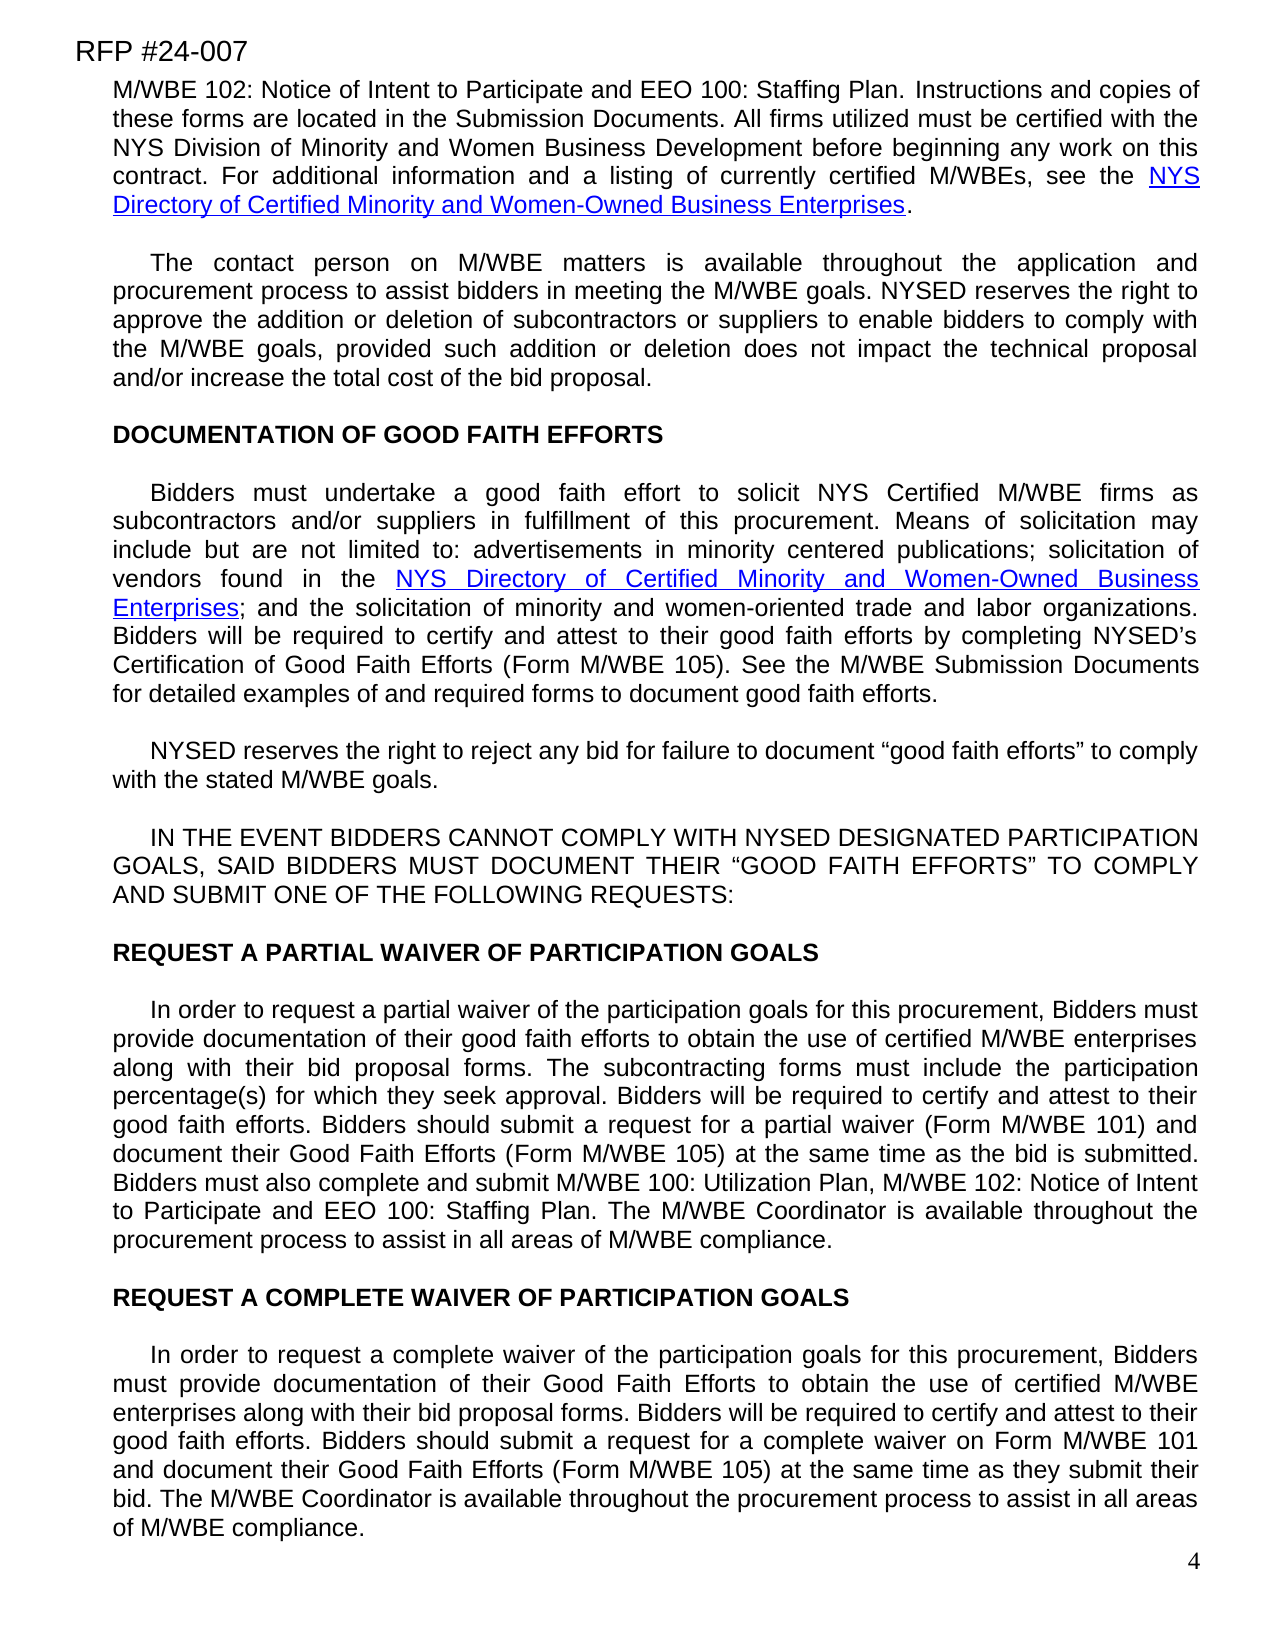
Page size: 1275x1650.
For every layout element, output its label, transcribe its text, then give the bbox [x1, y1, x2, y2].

text In order to request a complete waiver of the participation goals for this procurement, Bidders must provide documentation of their Good Faith Efforts to obtain the use of certified M/WBE enterprises along with their bid proposal forms. Bidders will be required to certify and attest to their good faith efforts. Bidders should submit a request for a complete waiver on Form M/WBE 101 and document their Good Faith Efforts (Form M/WBE 105) at the same time as they submit their bid. The M/WBE Coordinator is available throughout the procurement process to assist in all areas of M/WBE compliance. [112, 1340, 1200, 1541]
text Bidders must undertake a good faith effort to solicit NYS Certified M/WBE firms as subcontractors and/or suppliers in fulfillment of this procurement. Means of solicitation may include but are not limited to: advertisements in minority centered publications; solicitation of vendors found in the NYS Directory of Certified Minority and Women-Owned Business Enterprises; and the solicitation of minority and women-oriented trade and labor organizations. Bidders will be required to certify and attest to their good faith efforts by completing NYSED’s Certification of Good Faith Efforts (Form M/WBE 105). See the M/WBE Submission Documents for detailed examples of and required forms to document good faith efforts. [112, 477, 1200, 707]
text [112, 75, 1200, 219]
text In order to request a partial waiver of the participation goals for this procurement, Bidders must provide documentation of their good faith efforts to obtain the use of certified M/WBE enterprises along with their bid proposal forms. The subcontracting forms must include the participation percentage(s) for which they seek approval. Bidders will be required to certify and attest to their good faith efforts. Bidders should submit a request for a partial waiver (Form M/WBE 101) and document their Good Faith Efforts (Form M/WBE 105) at the same time as the bid is submitted. Bidders must also complete and submit M/WBE 100: Utilization Plan, M/WBE 102: Notice of Intent to Participate and EEO 100: Staffing Plan. The M/WBE Coordinator is available throughout the procurement process to assist in all areas of M/WBE compliance. [112, 995, 1200, 1254]
text NYSED reserves the right to reject any bid for failure to document “good faith efforts” to comply with the stated M/WBE goals. [112, 736, 1200, 794]
text REQUEST A PARTIAL WAIVER OF PARTICIPATION GOALS [112, 937, 1125, 966]
text REQUEST A COMPLETE WAIVER OF PARTICIPATION GOALS [112, 1282, 1125, 1311]
text DOCUMENTATION OF GOOD FAITH EFFORTS [112, 420, 1125, 449]
text The contact person on M/WBE matters is available throughout the application and procurement process to assist bidders in meeting the M/WBE goals. NYSED reserves the right to approve the addition or deletion of subcontractors or suppliers to enable bidders to comply with the M/WBE goals, provided such addition or deletion does not impact the technical proposal and/or increase the total cost of the bid proposal. [112, 247, 1200, 391]
text In the event Bidders cannot comply with NYSED designated participation goals, said bidders must document their “good faith efforts” to comply and submit one of the following requests: [112, 822, 1200, 909]
